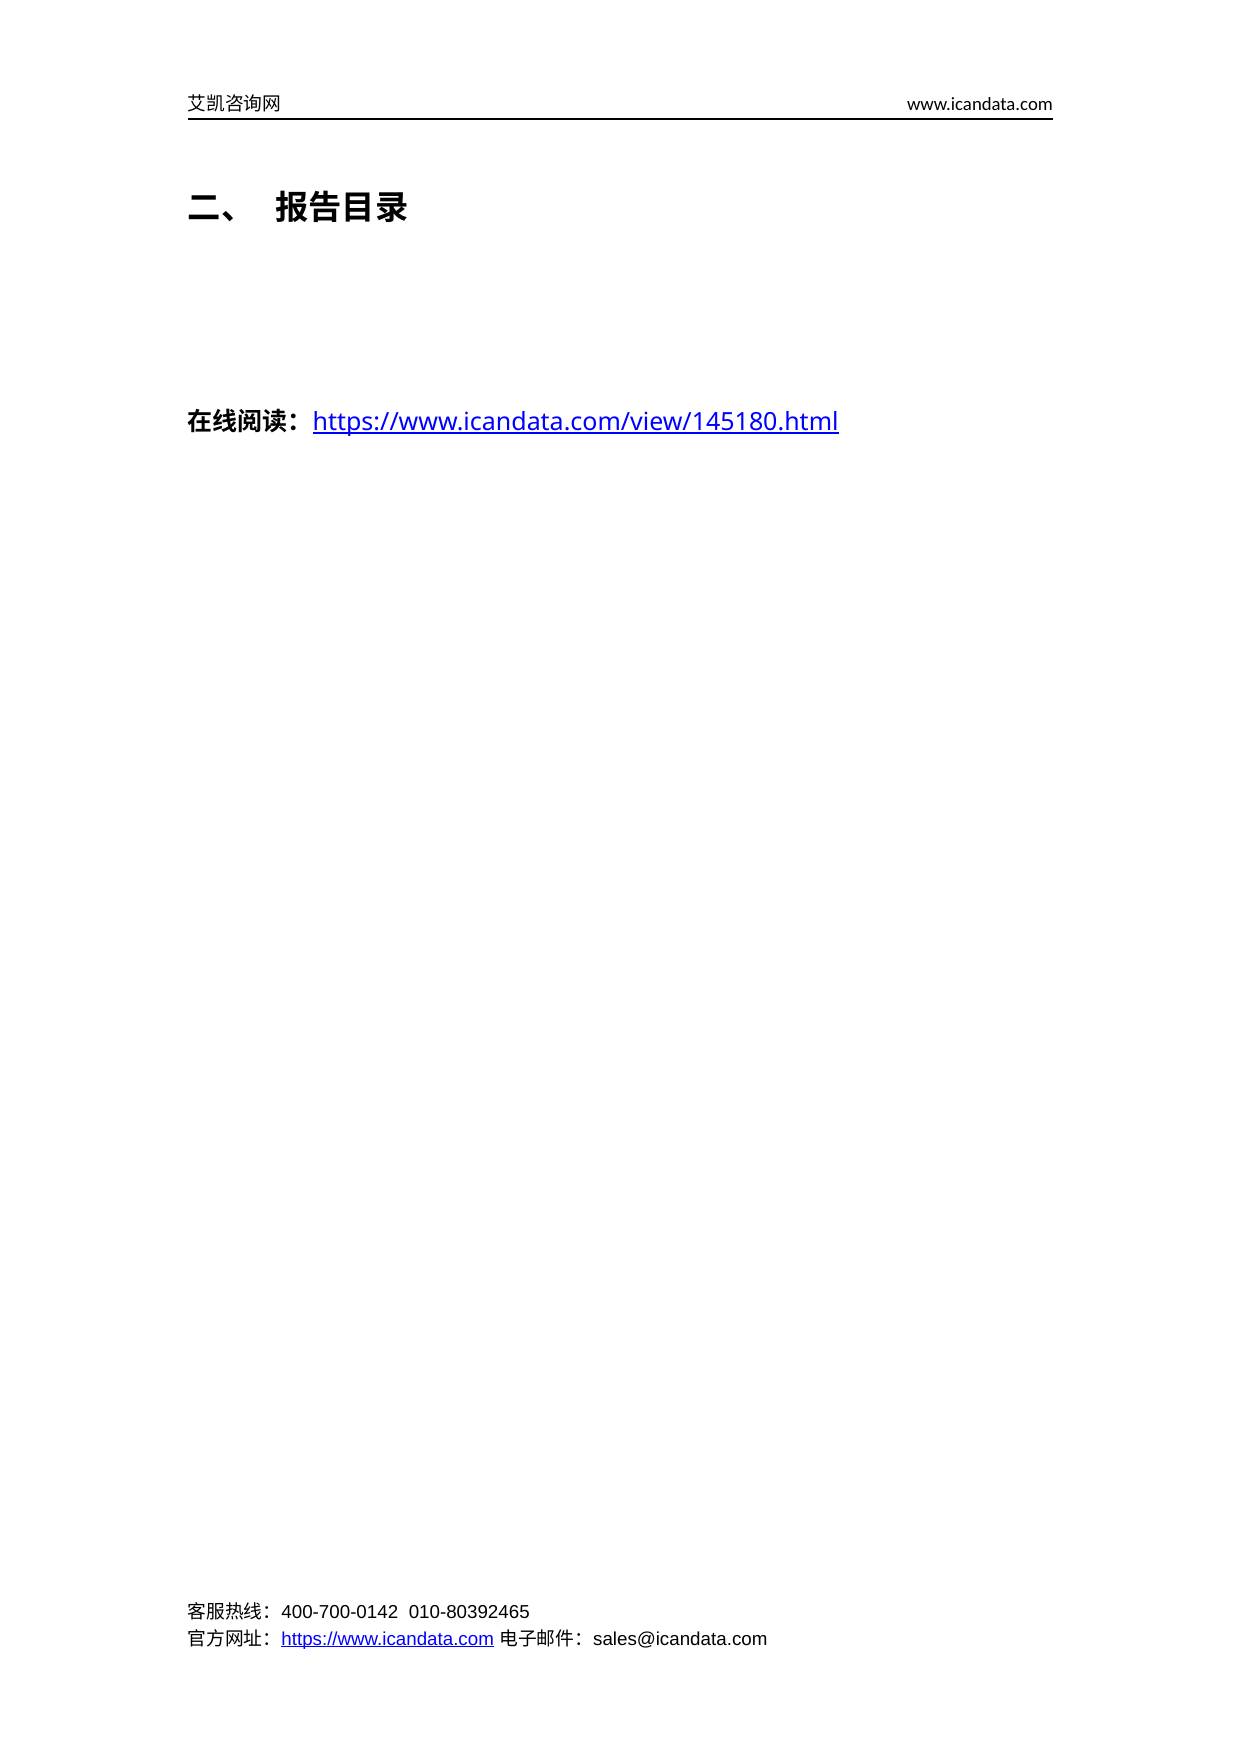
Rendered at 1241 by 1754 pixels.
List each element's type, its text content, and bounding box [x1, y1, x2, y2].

subtitle 报告目录 [187, 172, 1053, 237]
text 在线阅读：https://www.icandata.com/view/145180.html [187, 387, 1053, 452]
